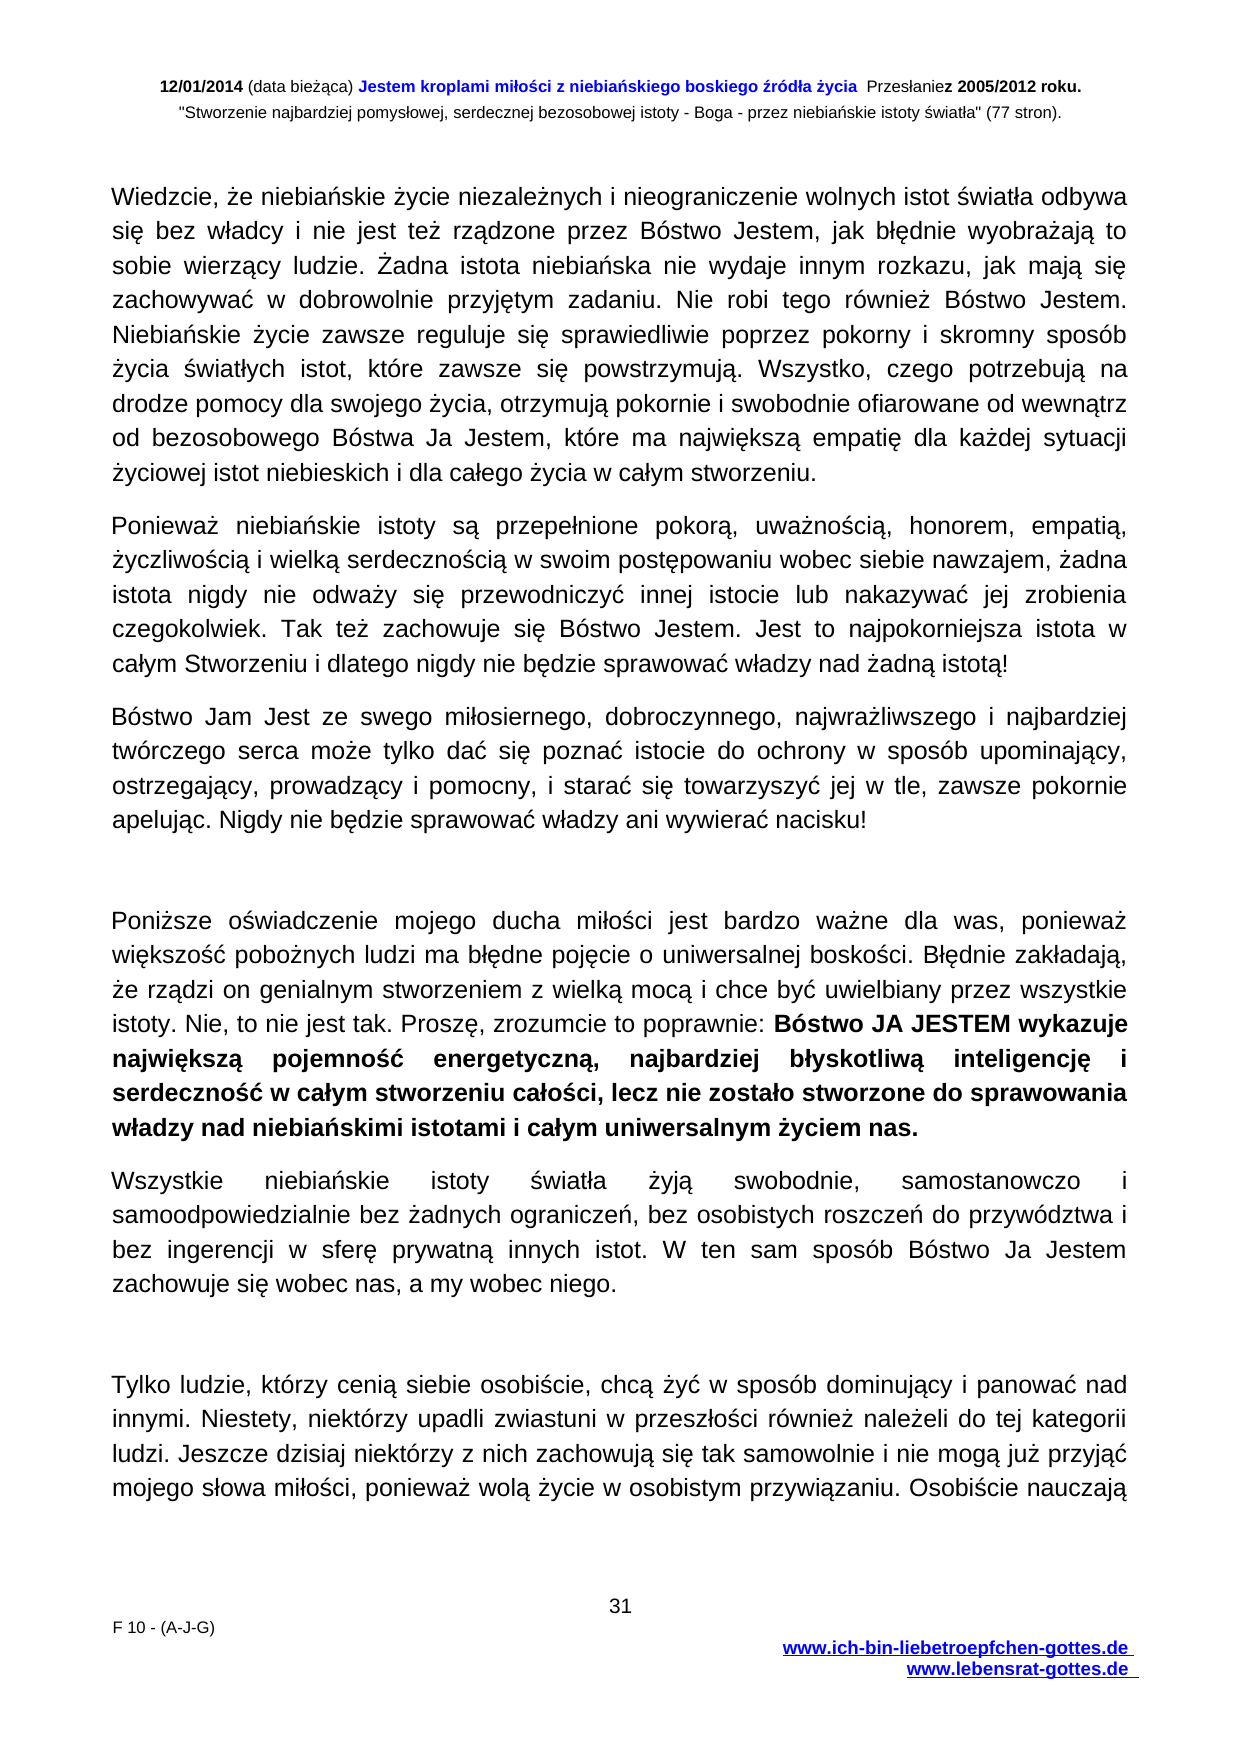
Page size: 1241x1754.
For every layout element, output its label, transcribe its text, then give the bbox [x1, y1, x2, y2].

text Wiedzcie, że niebiańskie życie niezależnych i nieograniczenie wolnych istot światła odbywa się bez władcy i nie jest też rządzone przez Bóstwo Jestem, jak błędnie wyobrażają to sobie wierzący ludzie. Żadna istota niebiańska nie wydaje innym rozkazu, jak mają się zachowywać w dobrowolnie przyjętym zadaniu. Nie robi tego również Bóstwo Jestem. Niebiańskie życie zawsze reguluje się sprawiedliwie poprzez pokorny i skromny sposób życia światłych istot, które zawsze się powstrzymują. Wszystko, czego potrzebują na drodze pomocy dla swojego życia, otrzymują pokornie i swobodnie ofiarowane od wewnątrz od bezosobowego Bóstwa Ja Jestem, które ma największą empatię dla każdej sytuacji życiowej istot niebieskich i dla całego życia w całym stworzeniu. [111, 182, 1128, 486]
text Wszystkie niebiańskie istoty światła żyją swobodnie, samostanowczo i samoodpowiedzialnie bez żadnych ograniczeń, bez osobistych roszczeń do przywództwa i bez ingerencji w sferę prywatną innych istot. W ten sam sposób Bóstwo Ja Jestem zachowuje się wobec nas, a my wobec niego. [111, 1166, 1128, 1298]
text Ponieważ niebiańskie istoty są przepełnione pokorą, uważnością, honorem, empatią, życzliwością i wielką serdecznością w swoim postępowaniu wobec siebie nawzajem, żadna istota nigdy nie odważy się przewodniczyć innej istocie lub nakazywać jej zrobienia czegokolwiek. Tak też zachowuje się Bóstwo Jestem. Jest to najpokorniejsza istota w całym Stworzeniu i dlatego nigdy nie będzie sprawować władzy nad żadną istotą! [111, 511, 1128, 677]
text Poniższe oświadczenie mojego ducha miłości jest bardzo ważne dla was, ponieważ większość pobożnych ludzi ma błędne pojęcie o uniwersalnej boskości. Błędnie zakładają, że rządzi on genialnym stworzeniem z wielką mocą i chce być uwielbiany przez wszystkie istoty. Nie, to nie jest tak. Proszę, zrozumcie to poprawnie: Bóstwo JA JESTEM wykazuje największą pojemność energetyczną, najbardziej błyskotliwą inteligencję i serdeczność w całym stworzeniu całości, lecz nie zostało stworzone do sprawowania władzy nad niebiańskimi istotami i całym uniwersalnym życiem nas. [111, 906, 1128, 1141]
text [111, 1370, 1128, 1502]
text Bóstwo Jam Jest ze swego miłosiernego, dobroczynnego, najwrażliwszego i najbardziej twórczego serca może tylko dać się poznać istocie do ochrony w sposób upominający, ostrzegający, prowadzący i pomocny, i starać się towarzyszyć jej w tle, zawsze pokornie apelując. Nigdy nie będzie sprawować władzy ani wywierać nacisku! [111, 702, 1128, 834]
